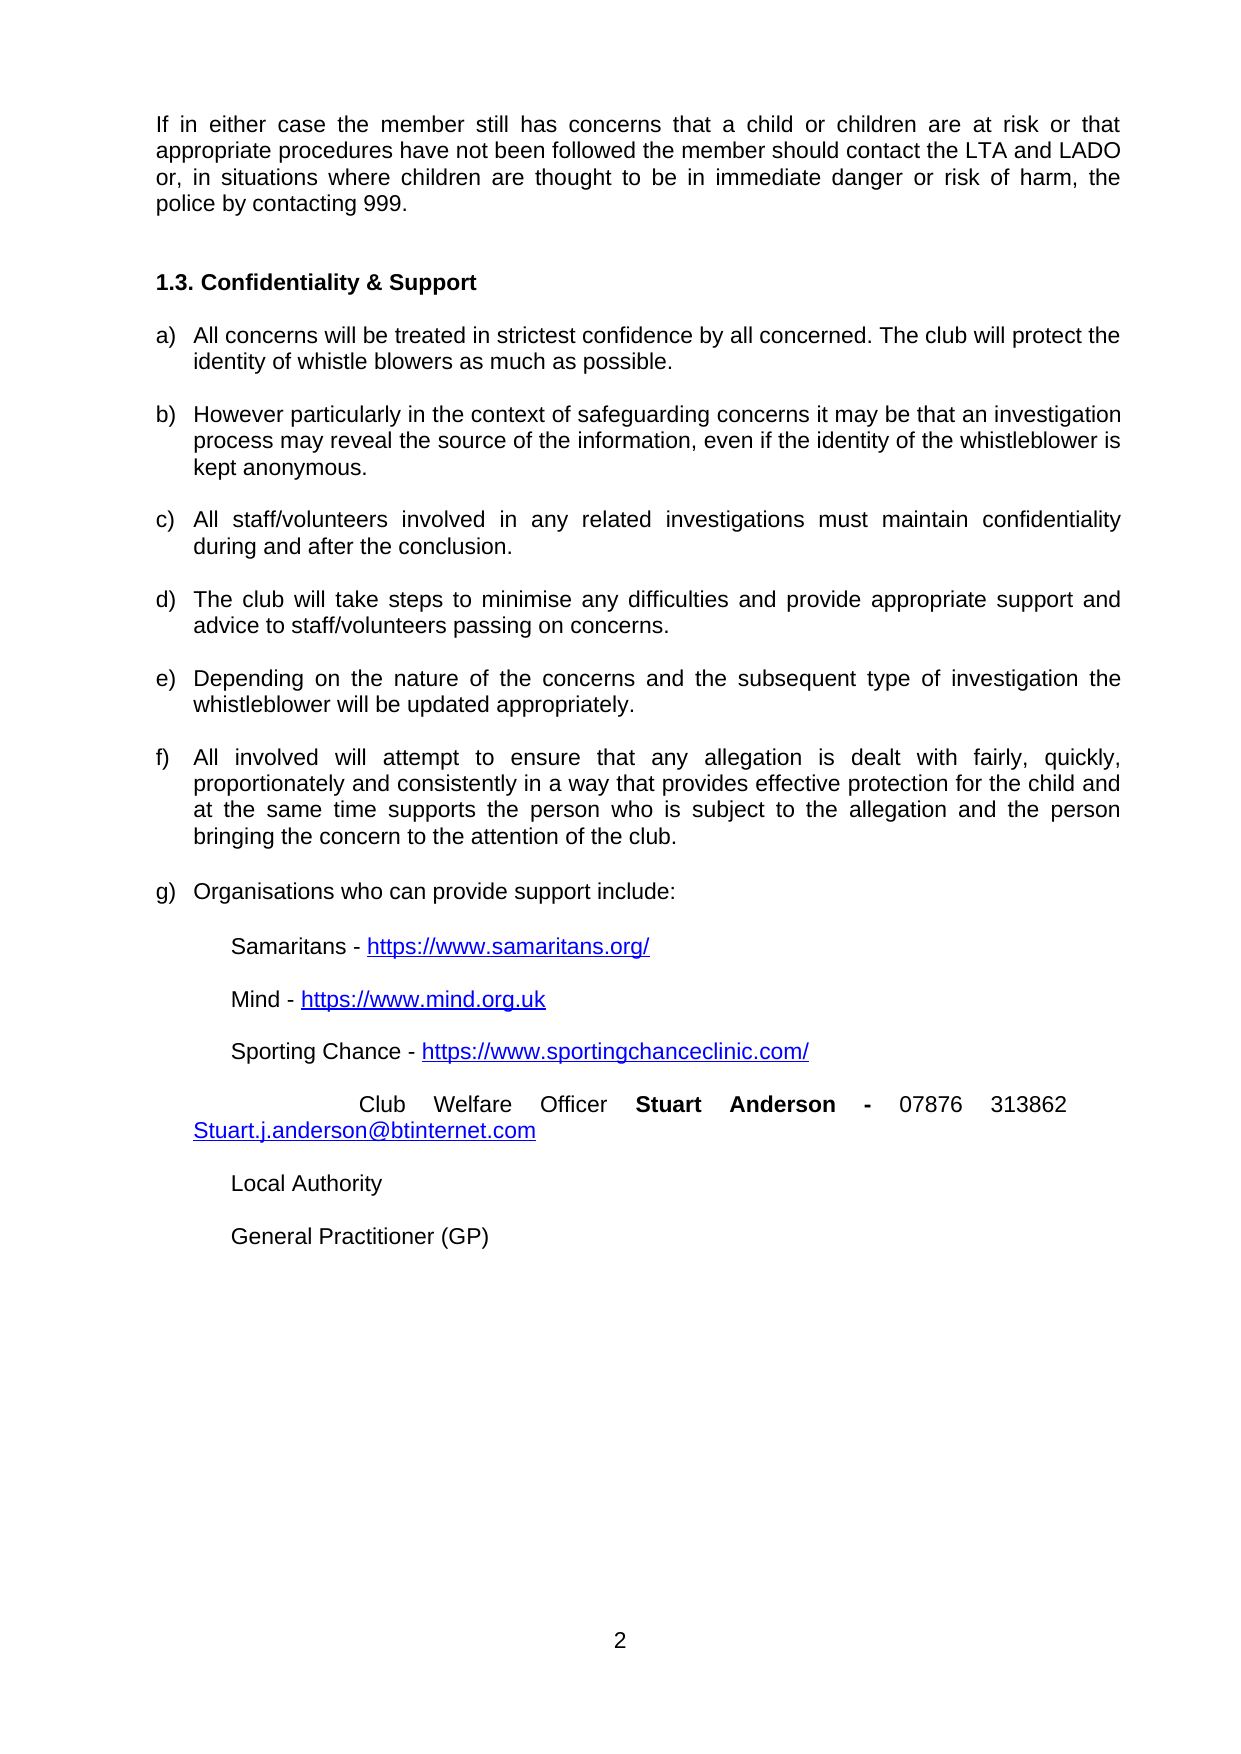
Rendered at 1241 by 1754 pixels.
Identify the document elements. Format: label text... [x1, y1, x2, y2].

text If in either case the member still has concerns that a child or children are at risk or that appropriate procedures have not been followed the member should contact the LTA and LADO or, in situations where children are thought to be in immediate danger or risk of harm, the police by contacting 999. [156, 111, 1122, 217]
list All concerns will be treated in strictest confidence by all concerned. The club will protect the identity of whistle blowers as much as possible. [156, 322, 1122, 375]
list The club will take steps to minimise any difficulties and provide appropriate support and advice to staff/volunteers passing on concerns. [156, 586, 1122, 638]
list Organisations who can provide support include: [156, 878, 1122, 904]
text Mind - https://www.mind.org.uk [231, 986, 1122, 1012]
list All staff/volunteers involved in any related investigations must maintain confidentiality during and after the conclusion. [156, 506, 1122, 559]
text Samaritans - https://www.samaritans.org/ [231, 933, 1122, 959]
text Sporting Chance - https://www.sportingchanceclinic.com/ [231, 1038, 1122, 1065]
list All involved will attempt to ensure that any allegation is dealt with fairly, quickly, proportionately and consistently in a way that provides effective protection for the child and at the same time supports the person who is subject to the allegation and the person bringing the concern to the attention of the club. [156, 744, 1122, 849]
text Local Authority [231, 1170, 1122, 1196]
text General Practitioner (GP) [231, 1223, 1122, 1249]
list However particularly in the context of safeguarding concerns it may be that an investigation process may reveal the source of the information, even if the identity of the whistleblower is kept anonymous. [156, 401, 1122, 480]
list Depending on the nature of the concerns and the subsequent type of investigation the whistleblower will be updated appropriately. [156, 664, 1122, 717]
text Club Welfare Officer Stuart Anderson - 07876 313862 Stuart.j.anderson@btinternet.com [118, 1091, 1122, 1144]
list Confidentiality & Support [156, 269, 1122, 296]
